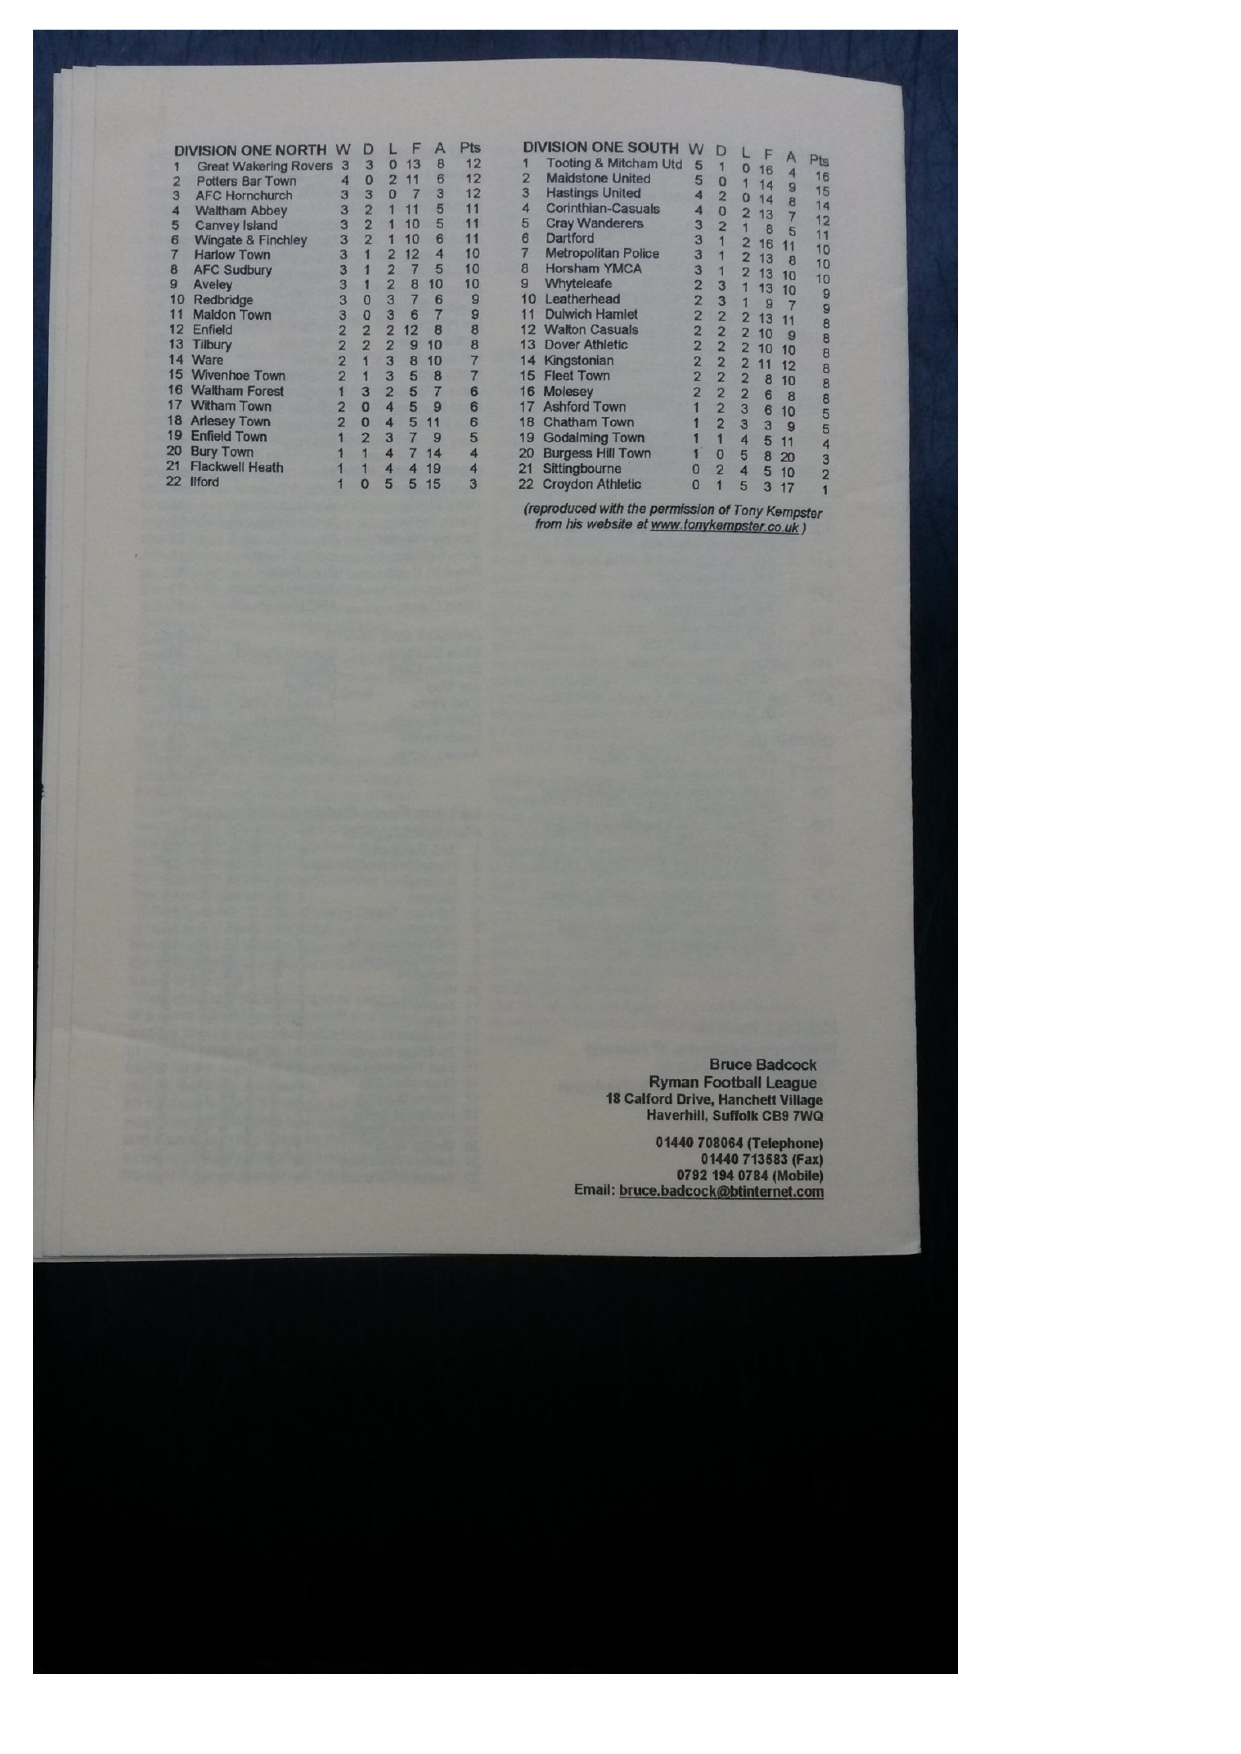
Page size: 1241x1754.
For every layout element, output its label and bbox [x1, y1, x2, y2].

picture [34, 32, 958, 1674]
